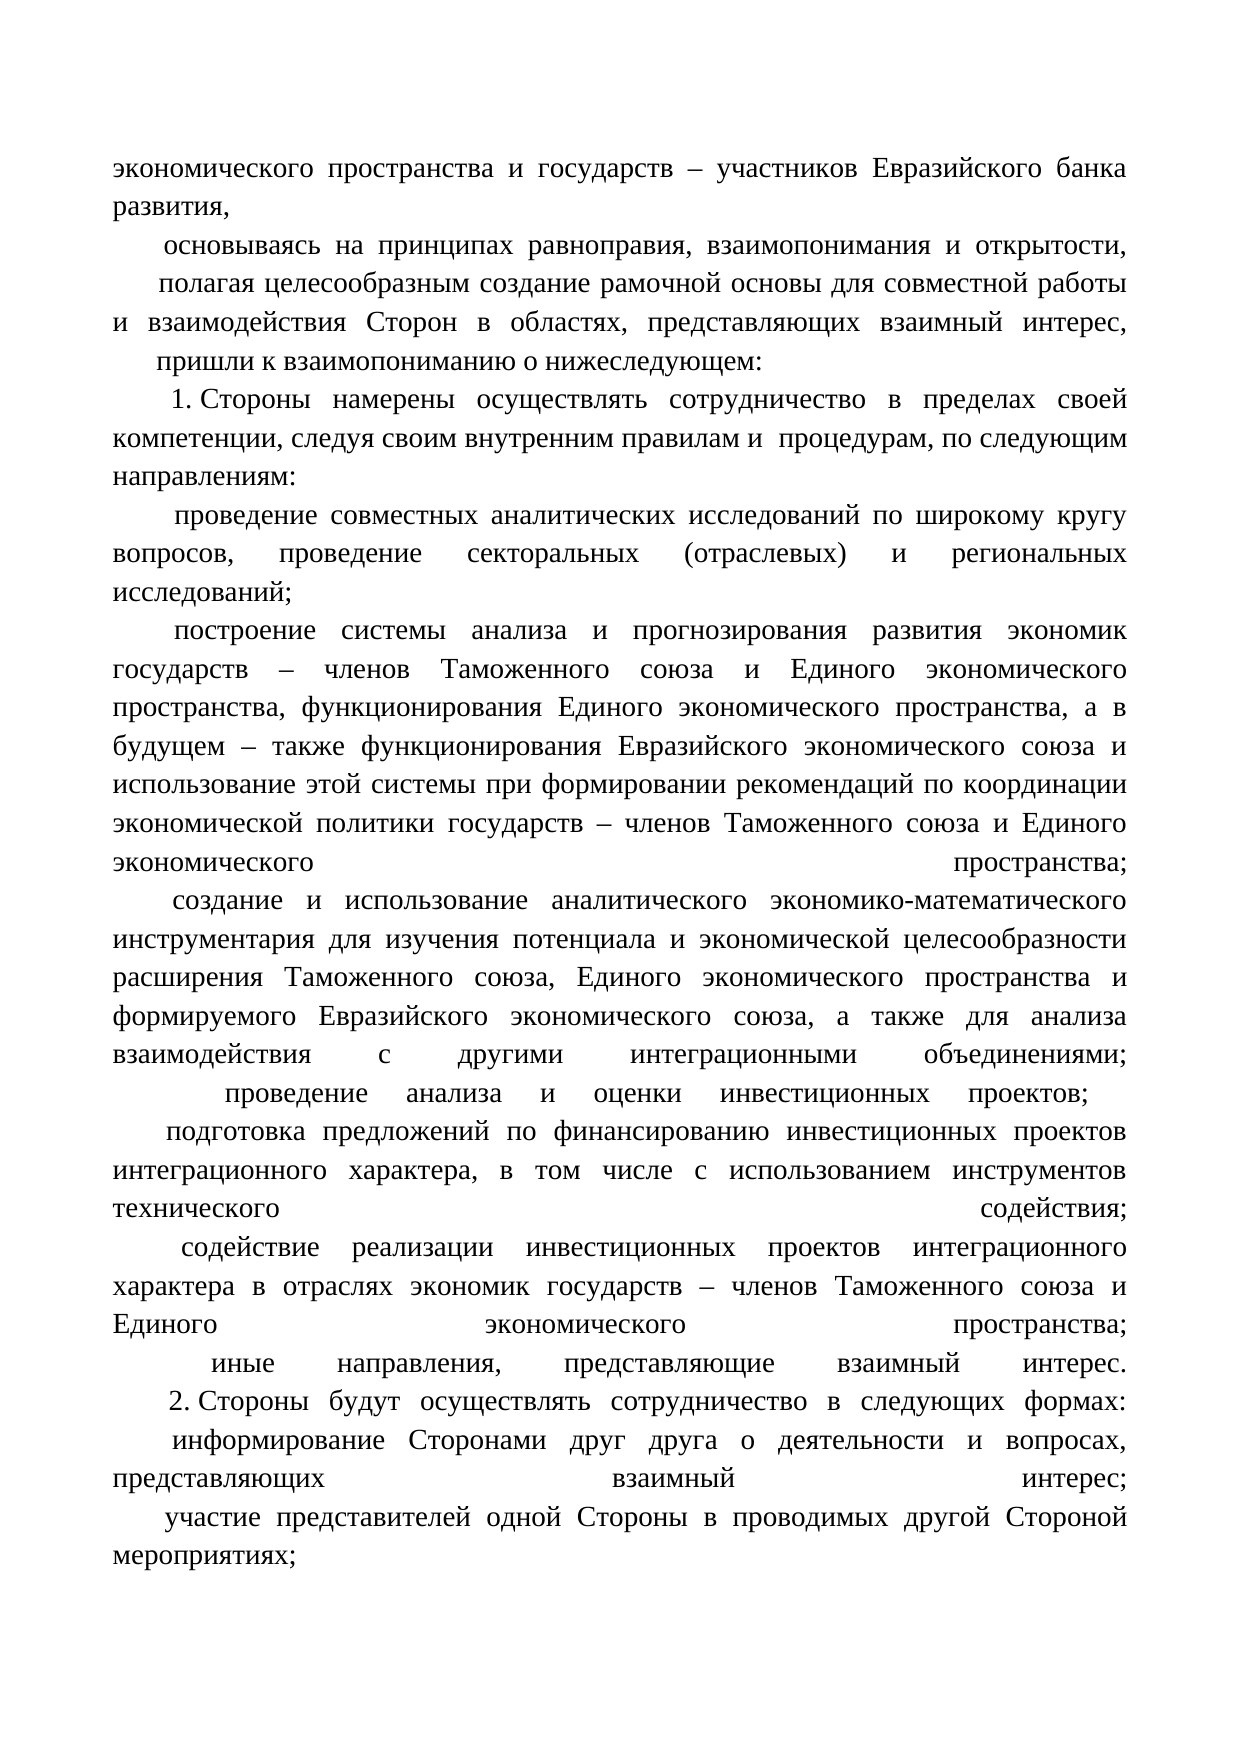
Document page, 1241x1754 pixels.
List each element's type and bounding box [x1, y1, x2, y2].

text [112, 381, 1128, 1571]
text [112, 150, 1128, 376]
